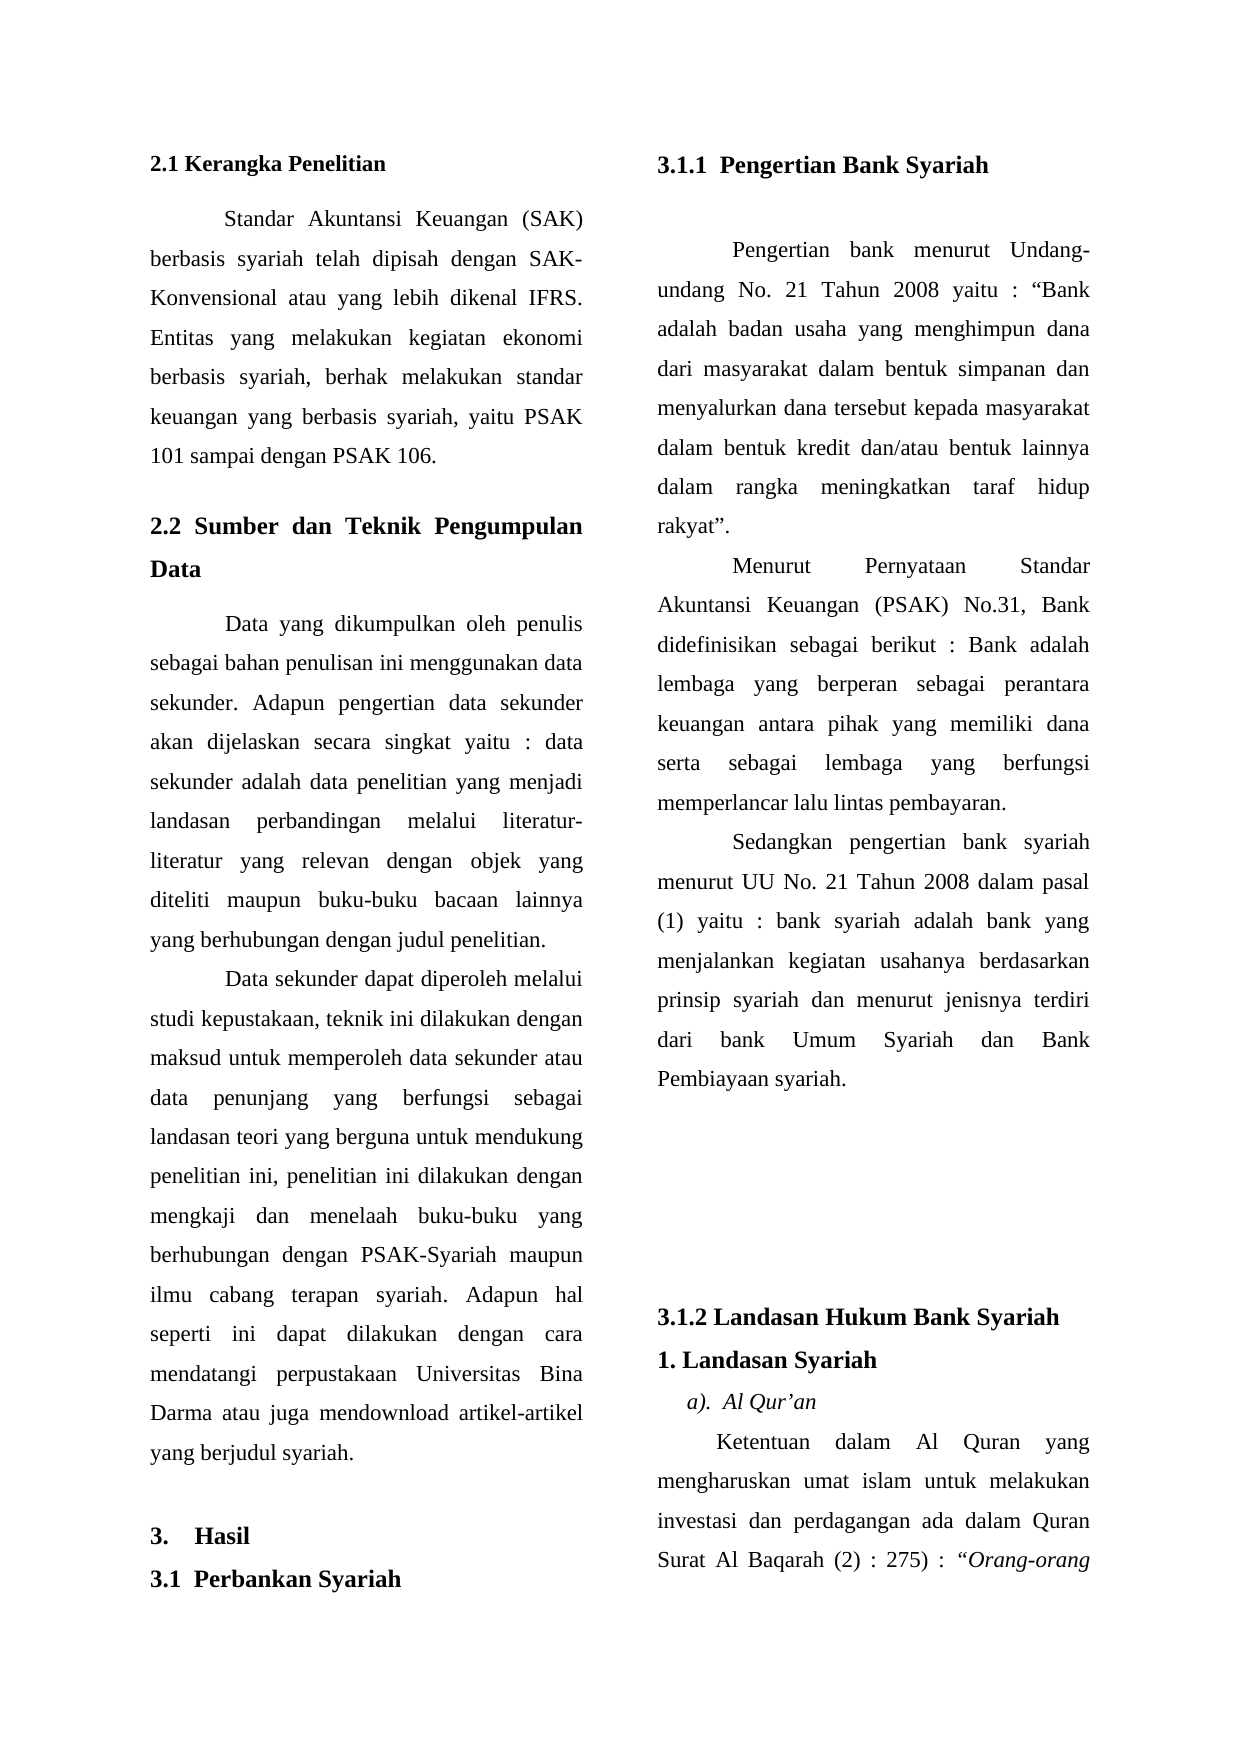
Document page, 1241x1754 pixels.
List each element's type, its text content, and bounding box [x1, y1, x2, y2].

text Data yang dikumpulkan oleh penulis sebagai bahan penulisan ini menggunakan data sekunder. Adapun pengertian data sekunder akan dijelaskan secara singkat yaitu : data sekunder adalah data penelitian yang menjadi landasan perbandingan melalui literatur-literatur yang relevan dengan objek yang diteliti maupun buku-buku bacaan lainnya yang berhubungan dengan judul penelitian. [150, 610, 583, 952]
text 3.1 Perbankan Syariah [150, 1564, 583, 1593]
text 1. Landasan Syariah [657, 1345, 1090, 1374]
text Data sekunder dapat diperoleh melalui studi kepustakaan, teknik ini dilakukan dengan maksud untuk memperoleh data sekunder atau data penunjang yang berfungsi sebagai landasan teori yang berguna untuk mendukung penelitian ini, penelitian ini dilakukan dengan mengkaji dan menelaah buku-buku yang berhubungan dengan PSAK-Syariah maupun ilmu cabang terapan syariah. Adapun hal seperti ini dapat dilakukan dengan cara mendatangi perpustakaan Universitas Bina Darma atau juga mendownload artikel-artikel yang berjudul syariah. [150, 965, 583, 1465]
text 2.2 Sumber dan Teknik Pengumpulan Data [150, 511, 583, 583]
text a). Al Qur’an [687, 1388, 1090, 1415]
text 3.1.2 Landasan Hukum Bank Syariah [657, 1302, 1090, 1331]
list Hasil [150, 1521, 583, 1550]
text Sedangkan pengertian bank syariah menurut UU No. 21 Tahun 2008 dalam pasal (1) yaitu : bank syariah adalah bank yang menjalankan kegiatan usahanya berdasarkan prinsip syariah dan menurut jenisnya terdiri dari bank Umum Syariah dan Bank Pembiayaan syariah. [657, 828, 1090, 1092]
text Standar Akuntansi Keuangan (SAK) berbasis syariah telah dipisah dengan SAK-Konvensional atau yang lebih dikenal IFRS. Entitas yang melakukan kegiatan ekonomi berbasis syariah, berhak melakukan standar keuangan yang berbasis syariah, yaitu PSAK 101 sampai dengan PSAK 106. [150, 206, 583, 469]
text Pengertian bank menurut Undang-undang No. 21 Tahun 2008 yaitu : “Bank adalah badan usaha yang menghimpun dana dari masyarakat dalam bentuk simpanan dan menyalurkan dana tersebut kepada masyarakat dalam bentuk kredit dan/atau bentuk lainnya dalam rangka meningkatkan taraf hidup rakyat”. [657, 236, 1090, 539]
text 2.1 Kerangka Penelitian [150, 150, 583, 176]
text 3.1.1 Pengertian Bank Syariah [657, 150, 1090, 179]
text Menurut Pernyataan Standar Akuntansi Keuangan (PSAK) No.31, Bank didefinisikan sebagai berikut : Bank adalah lembaga yang berperan sebagai perantara keuangan antara pihak yang memiliki dana serta sebagai lembaga yang berfungsi memperlancar lalu lintas pembayaran. [657, 552, 1090, 815]
